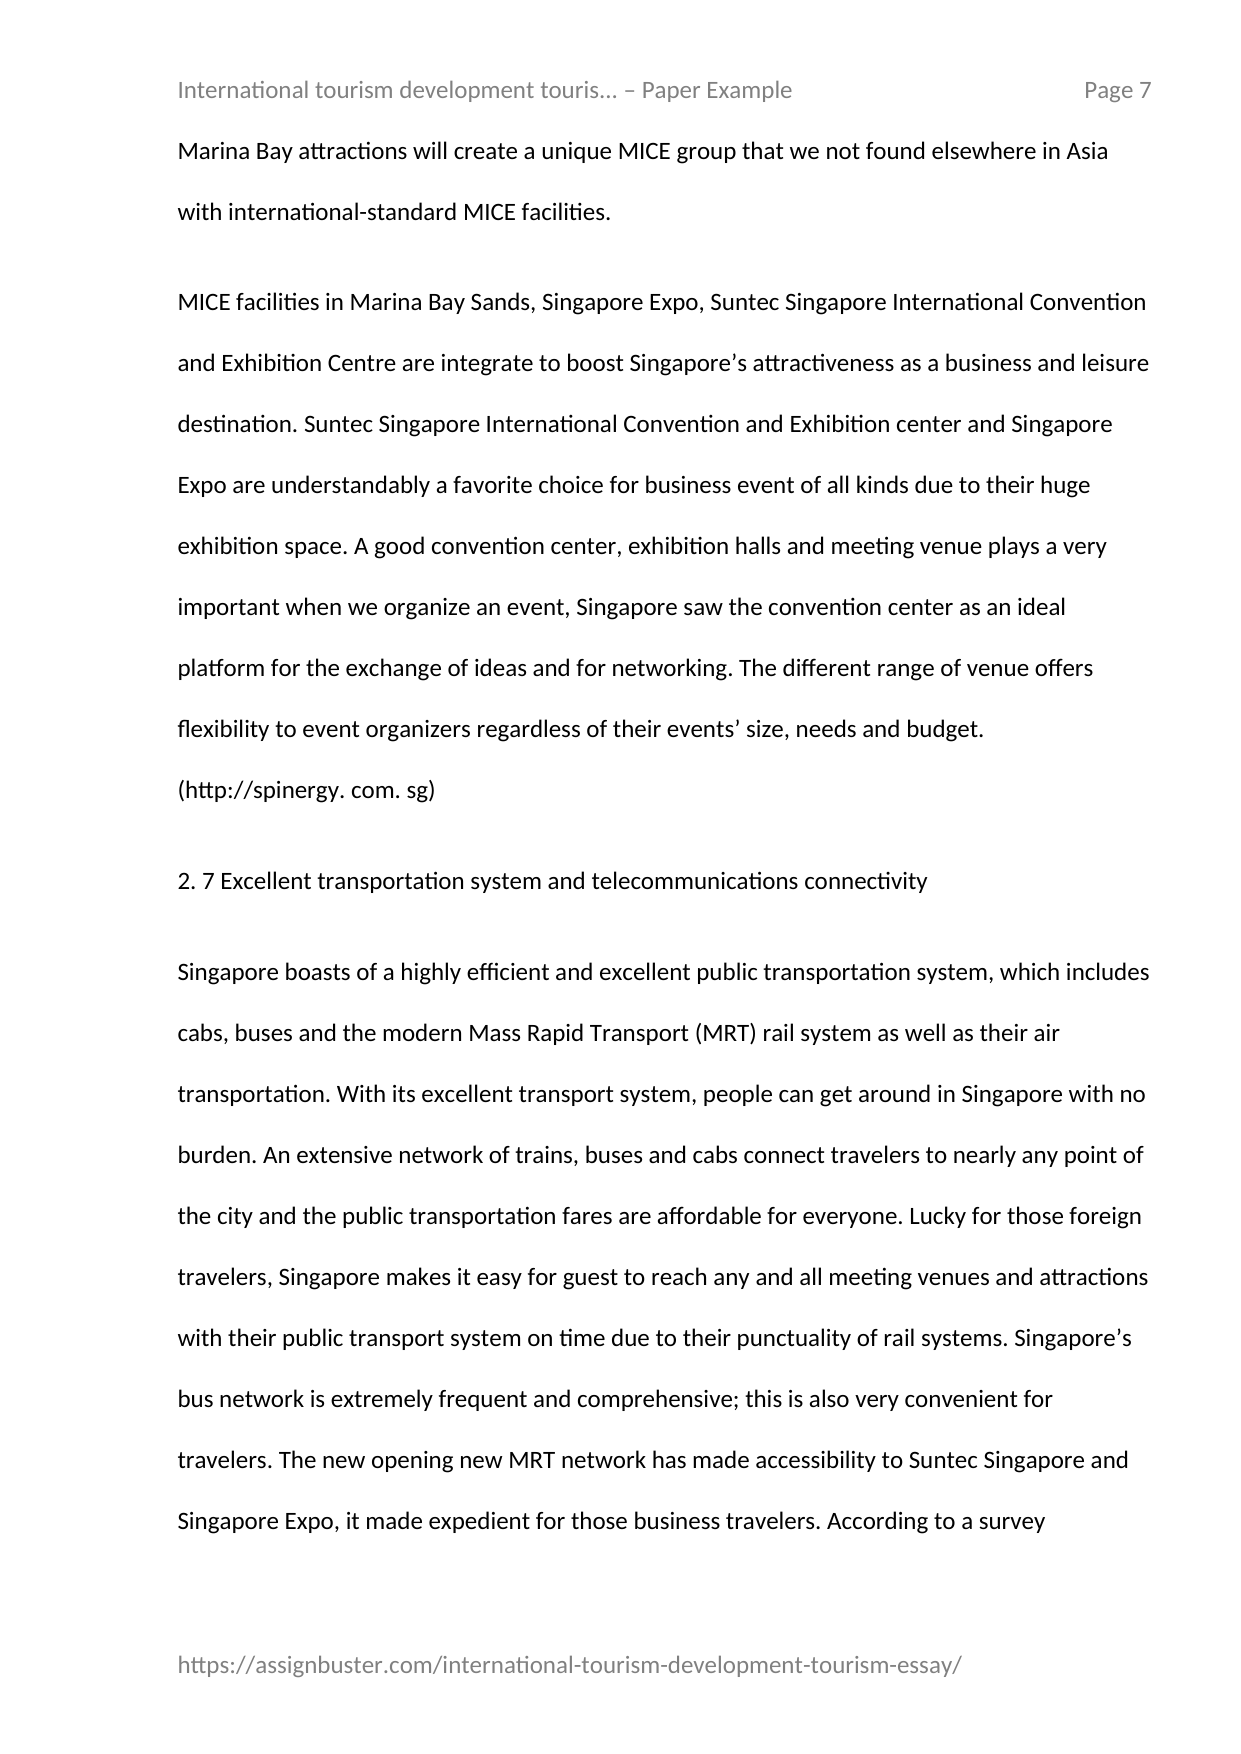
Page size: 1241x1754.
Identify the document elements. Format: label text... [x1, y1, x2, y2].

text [177, 135, 1152, 226]
text 2. 7 Excellent transportation system and telecommunications connectivity [177, 865, 1152, 896]
text MICE facilities in Marina Bay Sands, Singapore Expo, Suntec Singapore International Convention and Exhibition Centre are integrate to boost Singapore’s attractiveness as a business and leisure destination. Suntec Singapore International Convention and Exhibition center and Singapore Expo are understandably a favorite choice for business event of all kinds due to their huge exhibition space. A good convention center, exhibition halls and meeting venue plays a very important when we organize an event, Singapore saw the convention center as an ideal platform for the exchange of ideas and for networking. The different range of venue offers flexibility to event organizers regardless of their events’ size, needs and budget. (http://spinergy. com. sg) [177, 286, 1152, 805]
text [177, 956, 1152, 1536]
